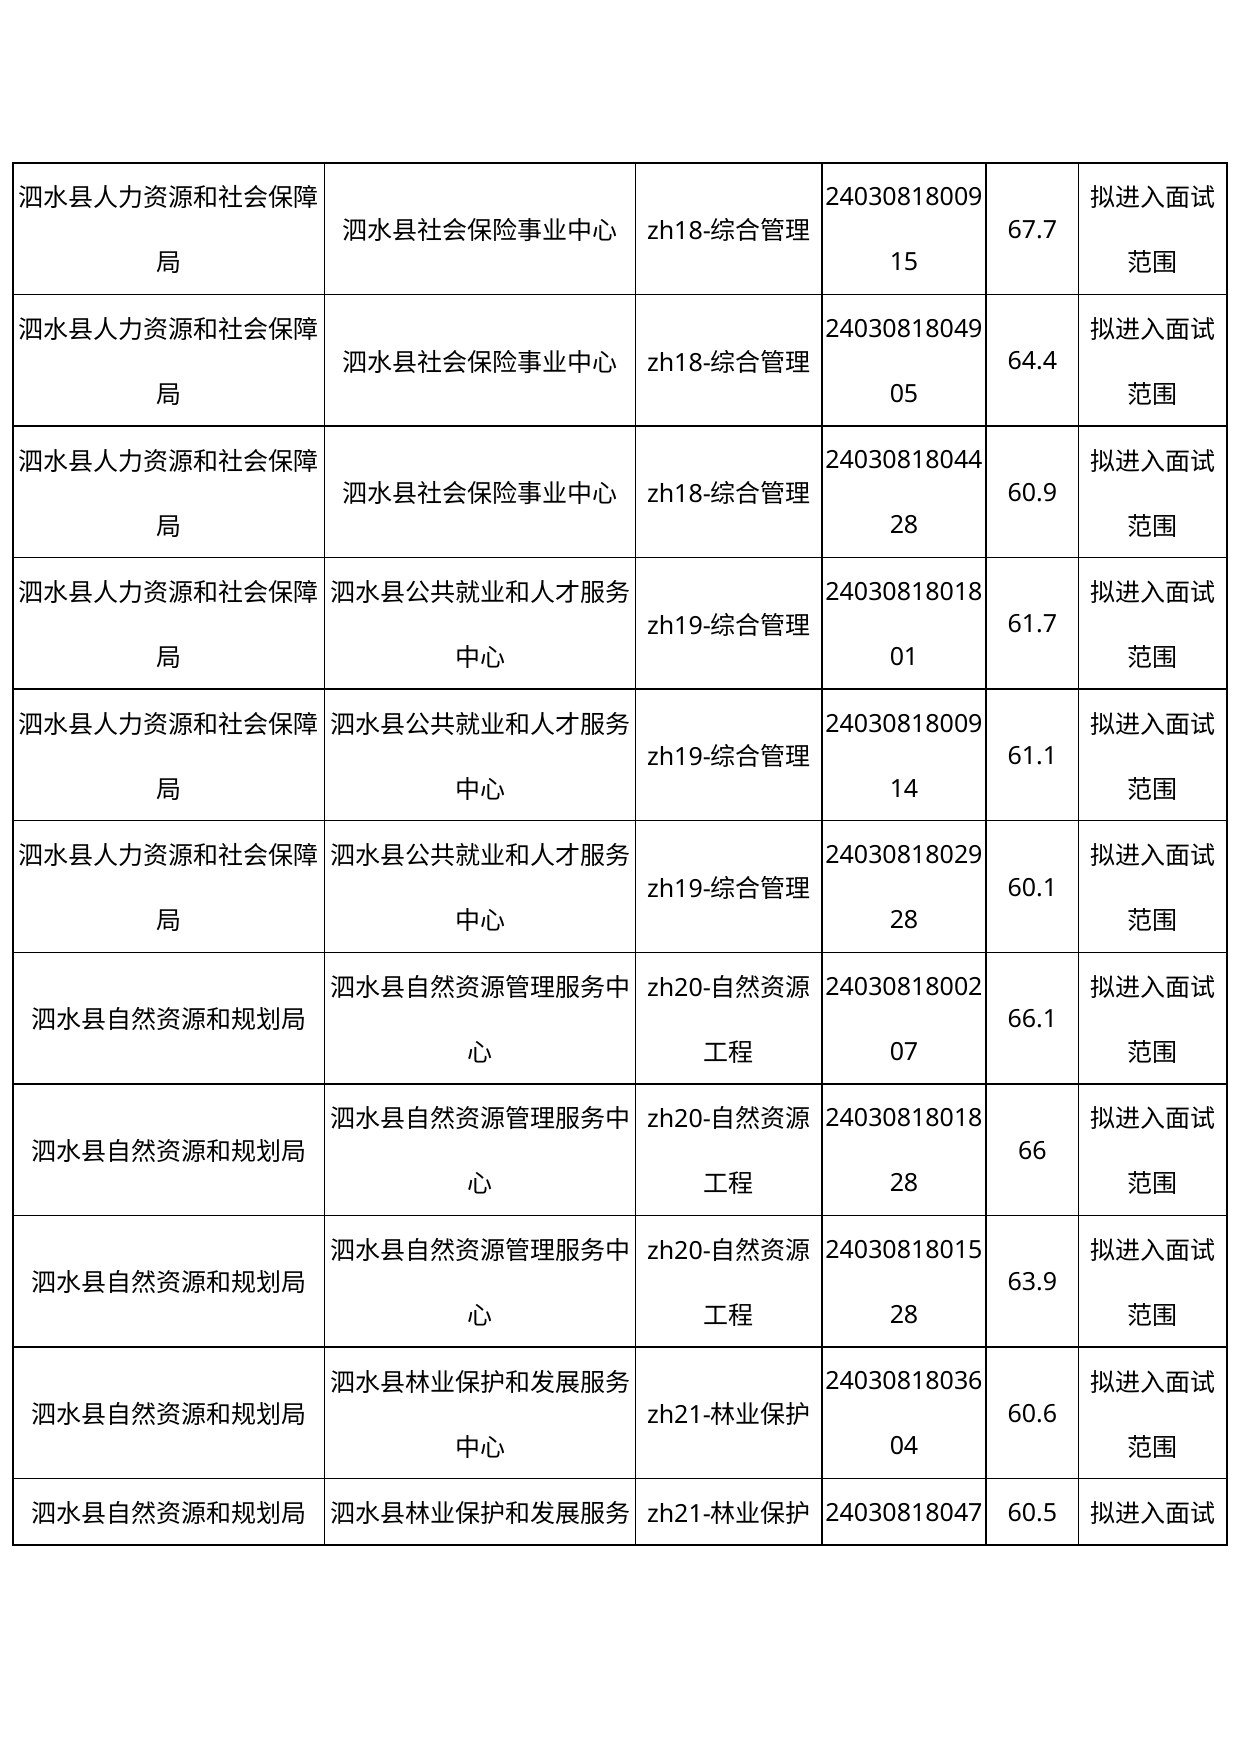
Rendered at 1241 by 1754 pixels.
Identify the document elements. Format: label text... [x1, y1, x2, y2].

table_cell 拟进入面试范围 [1079, 1348, 1226, 1478]
table_cell 60.9 [987, 427, 1078, 557]
table_cell 泗水县自然资源和规划局 [14, 953, 324, 1083]
table_cell 60.5 [987, 1479, 1078, 1544]
table_cell 2403081803604 [823, 1348, 985, 1478]
table_cell 2403081801828 [823, 1085, 985, 1214]
table_cell zh18-综合管理 [636, 427, 821, 557]
table_cell 泗水县公共就业和人才服务中心 [325, 690, 635, 820]
table_cell 泗水县人力资源和社会保障局 [14, 690, 324, 820]
table_cell 60.6 [987, 1348, 1078, 1478]
table_cell 61.1 [987, 690, 1078, 820]
table_cell 泗水县人力资源和社会保障局 [14, 558, 324, 688]
table_cell 64.4 [987, 295, 1078, 425]
table_cell zh20-自然资源工程 [636, 1216, 821, 1346]
table_cell 泗水县自然资源和规划局 [14, 1085, 324, 1214]
table_cell 泗水县林业保护和发展服务中心 [325, 1479, 635, 1544]
table_cell 66 [987, 1085, 1078, 1214]
table_cell 拟进入面试范围 [1079, 295, 1226, 425]
table_cell zh18-综合管理 [636, 295, 821, 425]
table_cell 2403081801528 [823, 1216, 985, 1346]
table_cell 泗水县自然资源管理服务中心 [325, 1085, 635, 1214]
table_cell 拟进入面试范围 [1079, 953, 1226, 1083]
table_cell 泗水县自然资源管理服务中心 [325, 1216, 635, 1346]
table_cell zh19-综合管理 [636, 690, 821, 820]
table_cell 泗水县社会保险事业中心 [325, 164, 635, 293]
table_cell 2403081800914 [823, 690, 985, 820]
table_cell zh21-林业保护 [636, 1479, 821, 1544]
table_cell 拟进入面试范围 [1079, 164, 1226, 293]
table_cell 2403081801801 [823, 558, 985, 688]
table_cell 63.9 [987, 1216, 1078, 1346]
table_cell 2403081800915 [823, 164, 985, 293]
table_cell 60.1 [987, 821, 1078, 951]
table_cell 泗水县社会保险事业中心 [325, 427, 635, 557]
table_cell 2403081800207 [823, 953, 985, 1083]
table_cell 拟进入面试范围 [1079, 1085, 1226, 1214]
table_cell 泗水县林业保护和发展服务中心 [325, 1348, 635, 1478]
table_cell 拟进入面试范围 [1079, 821, 1226, 951]
table_cell 泗水县自然资源和规划局 [14, 1216, 324, 1346]
table_cell 2403081804428 [823, 427, 985, 557]
table_cell 拟进入面试范围 [1079, 690, 1226, 820]
table_cell 泗水县自然资源和规划局 [14, 1479, 324, 1544]
table_cell zh18-综合管理 [636, 164, 821, 293]
table_cell zh20-自然资源工程 [636, 1085, 821, 1214]
table_cell zh19-综合管理 [636, 558, 821, 688]
table_cell zh20-自然资源工程 [636, 953, 821, 1083]
table_cell 2403081804905 [823, 295, 985, 425]
table_cell 泗水县公共就业和人才服务中心 [325, 821, 635, 951]
table_cell 泗水县公共就业和人才服务中心 [325, 558, 635, 688]
table_cell 拟进入面试范围 [1079, 1216, 1226, 1346]
table_cell 泗水县自然资源管理服务中心 [325, 953, 635, 1083]
table_cell 拟进入面试范围 [1079, 1479, 1226, 1544]
table_cell 拟进入面试范围 [1079, 427, 1226, 557]
table_cell 泗水县人力资源和社会保障局 [14, 821, 324, 951]
table_cell 泗水县人力资源和社会保障局 [14, 295, 324, 425]
table_cell 泗水县自然资源和规划局 [14, 1348, 324, 1478]
table_cell 2403081802928 [823, 821, 985, 951]
table_cell 67.7 [987, 164, 1078, 293]
table_cell 泗水县人力资源和社会保障局 [14, 427, 324, 557]
table_cell 泗水县人力资源和社会保障局 [14, 164, 324, 293]
table_cell zh19-综合管理 [636, 821, 821, 951]
table_cell 2403081804712 [823, 1479, 985, 1544]
table_cell 拟进入面试范围 [1079, 558, 1226, 688]
table_cell zh21-林业保护 [636, 1348, 821, 1478]
table_cell 66.1 [987, 953, 1078, 1083]
table_cell 泗水县社会保险事业中心 [325, 295, 635, 425]
table_cell 61.7 [987, 558, 1078, 688]
